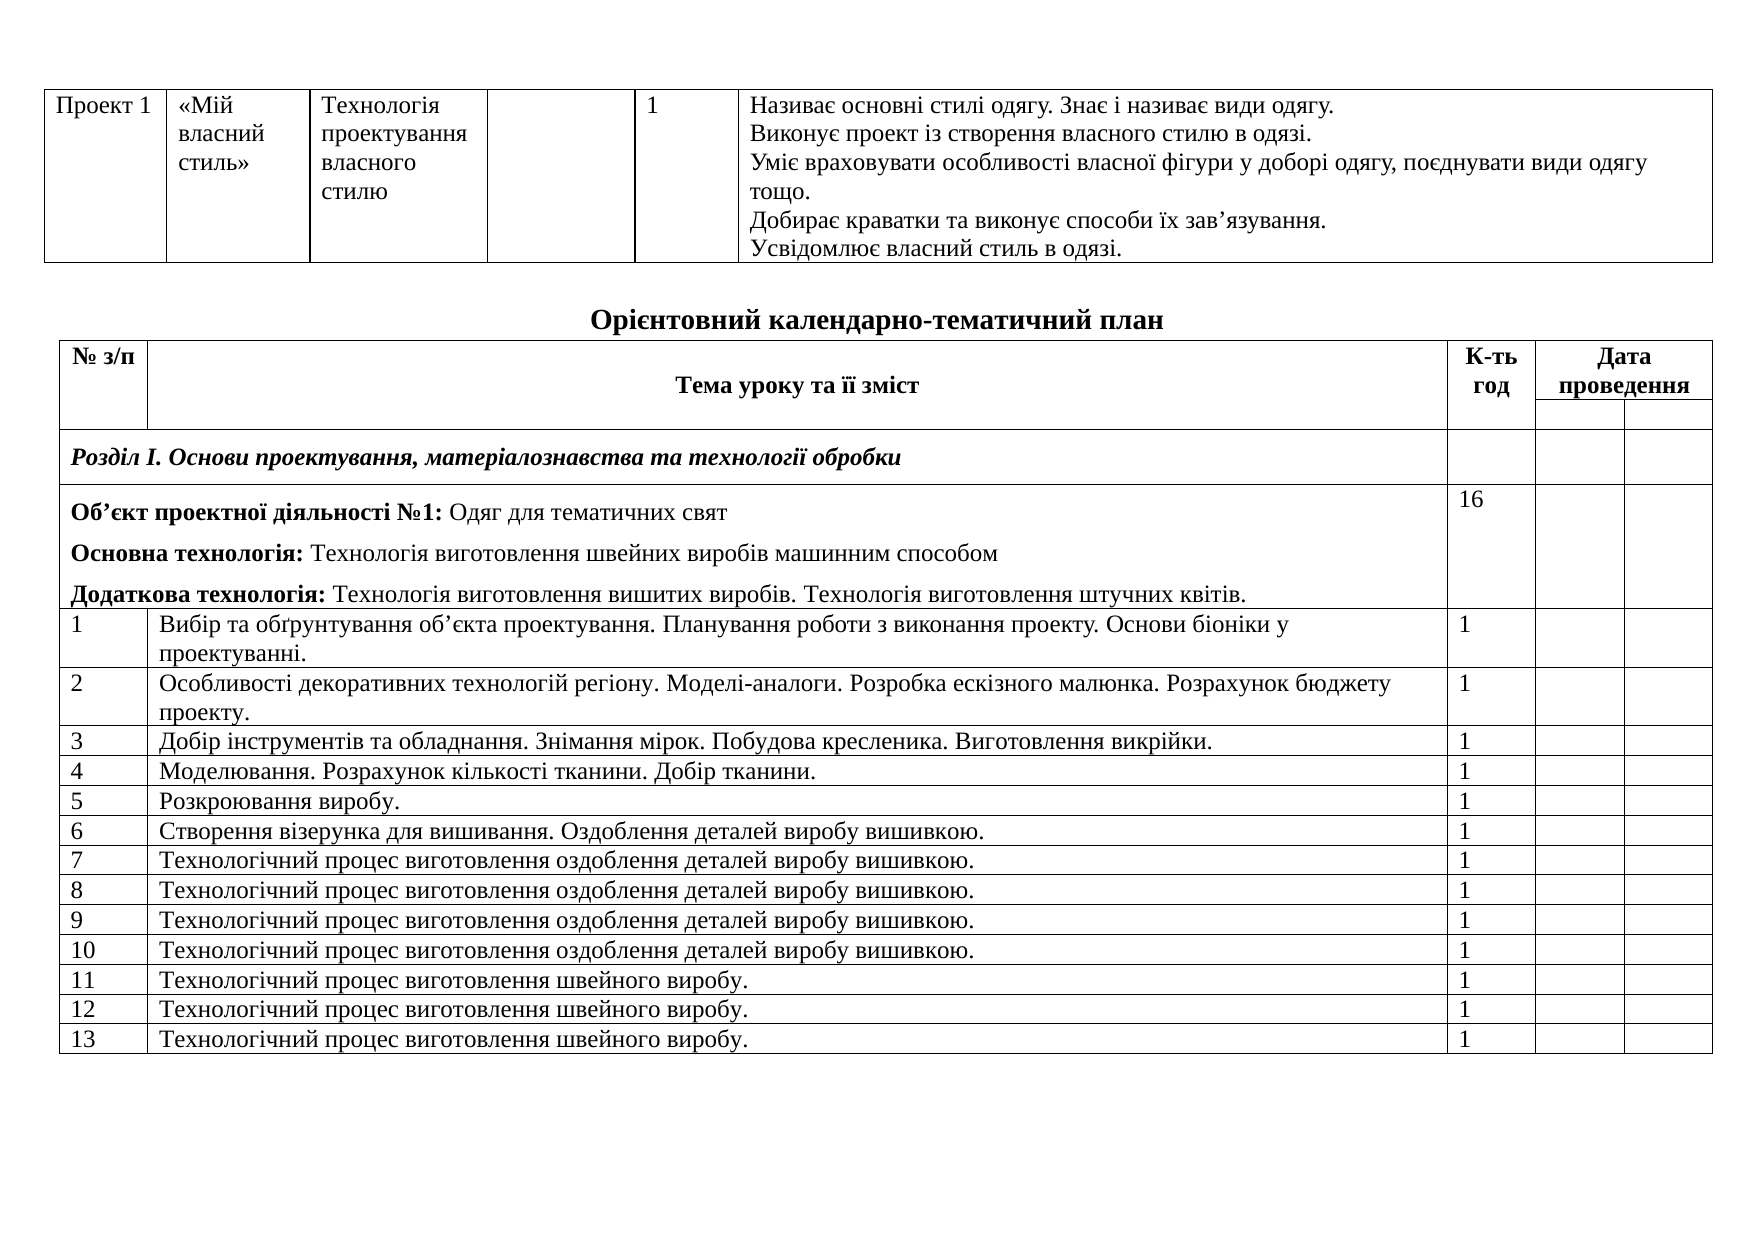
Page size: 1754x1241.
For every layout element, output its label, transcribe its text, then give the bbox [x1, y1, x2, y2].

table_cell [1536, 726, 1624, 755]
table_cell [1536, 756, 1624, 785]
table_cell [1536, 816, 1624, 844]
table_cell Розкроювання виробу. [148, 786, 1447, 815]
table_cell Технологічний процес виготовлення оздоблення деталей виробу вишивкою. [148, 846, 1447, 874]
table_cell [488, 90, 634, 262]
table_cell [1625, 1024, 1712, 1053]
table_cell [1625, 726, 1712, 755]
table_cell [1536, 1024, 1624, 1053]
table_cell Технологічний процес виготовлення швейного виробу. [148, 1024, 1447, 1053]
table_cell 3 [60, 726, 147, 755]
table_cell 11 [60, 965, 147, 993]
table_cell «Мій власний стиль» [167, 90, 309, 262]
table_cell Вибір та обґрунтування об’єкта проектування. Планування роботи з виконання проекту. Основи біоніки у проектуванні. [148, 609, 1447, 667]
table_cell [1625, 668, 1712, 725]
table_cell 16 [1448, 485, 1535, 608]
table_header К-ть год [1448, 341, 1535, 429]
table_cell [1536, 668, 1624, 725]
table_cell [1536, 965, 1624, 993]
table_cell 1 [1448, 816, 1535, 844]
table_cell [1625, 905, 1712, 934]
table_cell Технологічний процес виготовлення швейного виробу. [148, 965, 1447, 993]
table_cell 1 [1448, 1024, 1535, 1053]
table_cell Технологічний процес виготовлення швейного виробу. [148, 995, 1447, 1023]
table_cell [1536, 609, 1624, 667]
table_cell Технологія проектування власного стилю [311, 90, 487, 262]
table_cell [1536, 905, 1624, 934]
table_header Тема уроку та її зміст [148, 341, 1447, 429]
table_cell [1536, 786, 1624, 815]
table_header Дата проведення [1536, 341, 1712, 399]
table_cell 1 [1448, 609, 1535, 667]
table_cell 1 [1448, 846, 1535, 874]
table_cell Проект 1 [45, 90, 166, 262]
table_cell 10 [60, 935, 147, 964]
table_header № з/п [60, 341, 147, 429]
table_cell Технологічний процес виготовлення оздоблення деталей виробу вишивкою. [148, 935, 1447, 964]
table_cell Технологічний процес виготовлення оздоблення деталей виробу вишивкою. [148, 905, 1447, 934]
table_cell [1625, 786, 1712, 815]
table_cell 1 [60, 609, 147, 667]
table_cell 1 [1448, 668, 1535, 725]
table_cell 1 [1448, 935, 1535, 964]
table_cell 1 [1448, 995, 1535, 1023]
table_cell [1625, 965, 1712, 993]
table_cell [1625, 816, 1712, 844]
table_cell [1625, 485, 1712, 608]
table_cell [1625, 430, 1712, 483]
table_cell 1 [1448, 756, 1535, 785]
table_cell Створення візерунка для вишивання. Оздоблення деталей виробу вишивкою. [148, 816, 1447, 844]
table_cell [1625, 875, 1712, 904]
table_cell 1 [1448, 905, 1535, 934]
table_cell [1536, 846, 1624, 874]
table_cell Добір інструментів та обладнання. Знімання мірок. Побудова кресленика. Виготовлення викрійки. [148, 726, 1447, 755]
table_cell [1536, 935, 1624, 964]
table_cell [1625, 400, 1712, 429]
table_cell 9 [60, 905, 147, 934]
table_cell 7 [60, 846, 147, 874]
table_cell 1 [1448, 875, 1535, 904]
table_cell Називає основні стилі одягу. Знає і називає види одягу. Виконує проект із створення власного стилю в одязі. Уміє враховувати особливості власної фігури у доборі одягу, поєднувати види одягу тощо. Добирає краватки та виконує способи їх зав’язування. Усвідомлює власний стиль в одязі. [739, 90, 1712, 262]
table_cell 1 [1448, 786, 1535, 815]
table_cell [1448, 430, 1535, 483]
table_cell [1625, 935, 1712, 964]
table_cell 8 [60, 875, 147, 904]
table_cell [1625, 756, 1712, 785]
table_cell [1625, 609, 1712, 667]
table_cell [1625, 995, 1712, 1023]
table_cell [1536, 875, 1624, 904]
table_cell 1 [636, 90, 738, 262]
table_cell 1 [1448, 726, 1535, 755]
table_cell 12 [60, 995, 147, 1023]
table_cell Розділ І. Основи проектування, матеріалознавства та технології обробки [60, 430, 1447, 483]
table_cell [1536, 995, 1624, 1023]
table_cell [1536, 430, 1624, 483]
table_cell 13 [60, 1024, 147, 1053]
table_cell 4 [60, 756, 147, 785]
table_cell 1 [1448, 965, 1535, 993]
table_cell 5 [60, 786, 147, 815]
table_cell [1536, 485, 1624, 608]
text Орієнтовний календарно-тематичний план [118, 302, 1636, 335]
table_cell 6 [60, 816, 147, 844]
table_cell 2 [60, 668, 147, 725]
table_cell Моделювання. Розрахунок кількості тканини. Добір тканини. [148, 756, 1447, 785]
table_cell Технологічний процес виготовлення оздоблення деталей виробу вишивкою. [148, 875, 1447, 904]
table_cell [1625, 846, 1712, 874]
table_cell Об’єкт проектної діяльності №1: Одяг для тематичних свят Основна технологія: Технологія виготовлення швейних виробів машинним способом Додаткова технологія: Технологія виготовлення вишитих виробів. Технологія виготовлення штучних квітів. [60, 485, 1447, 608]
table_cell [1536, 400, 1624, 429]
table_cell Особливості декоративних технологій регіону. Моделі-аналоги. Розробка ескізного малюнка. Розрахунок бюджету проекту. [148, 668, 1447, 725]
